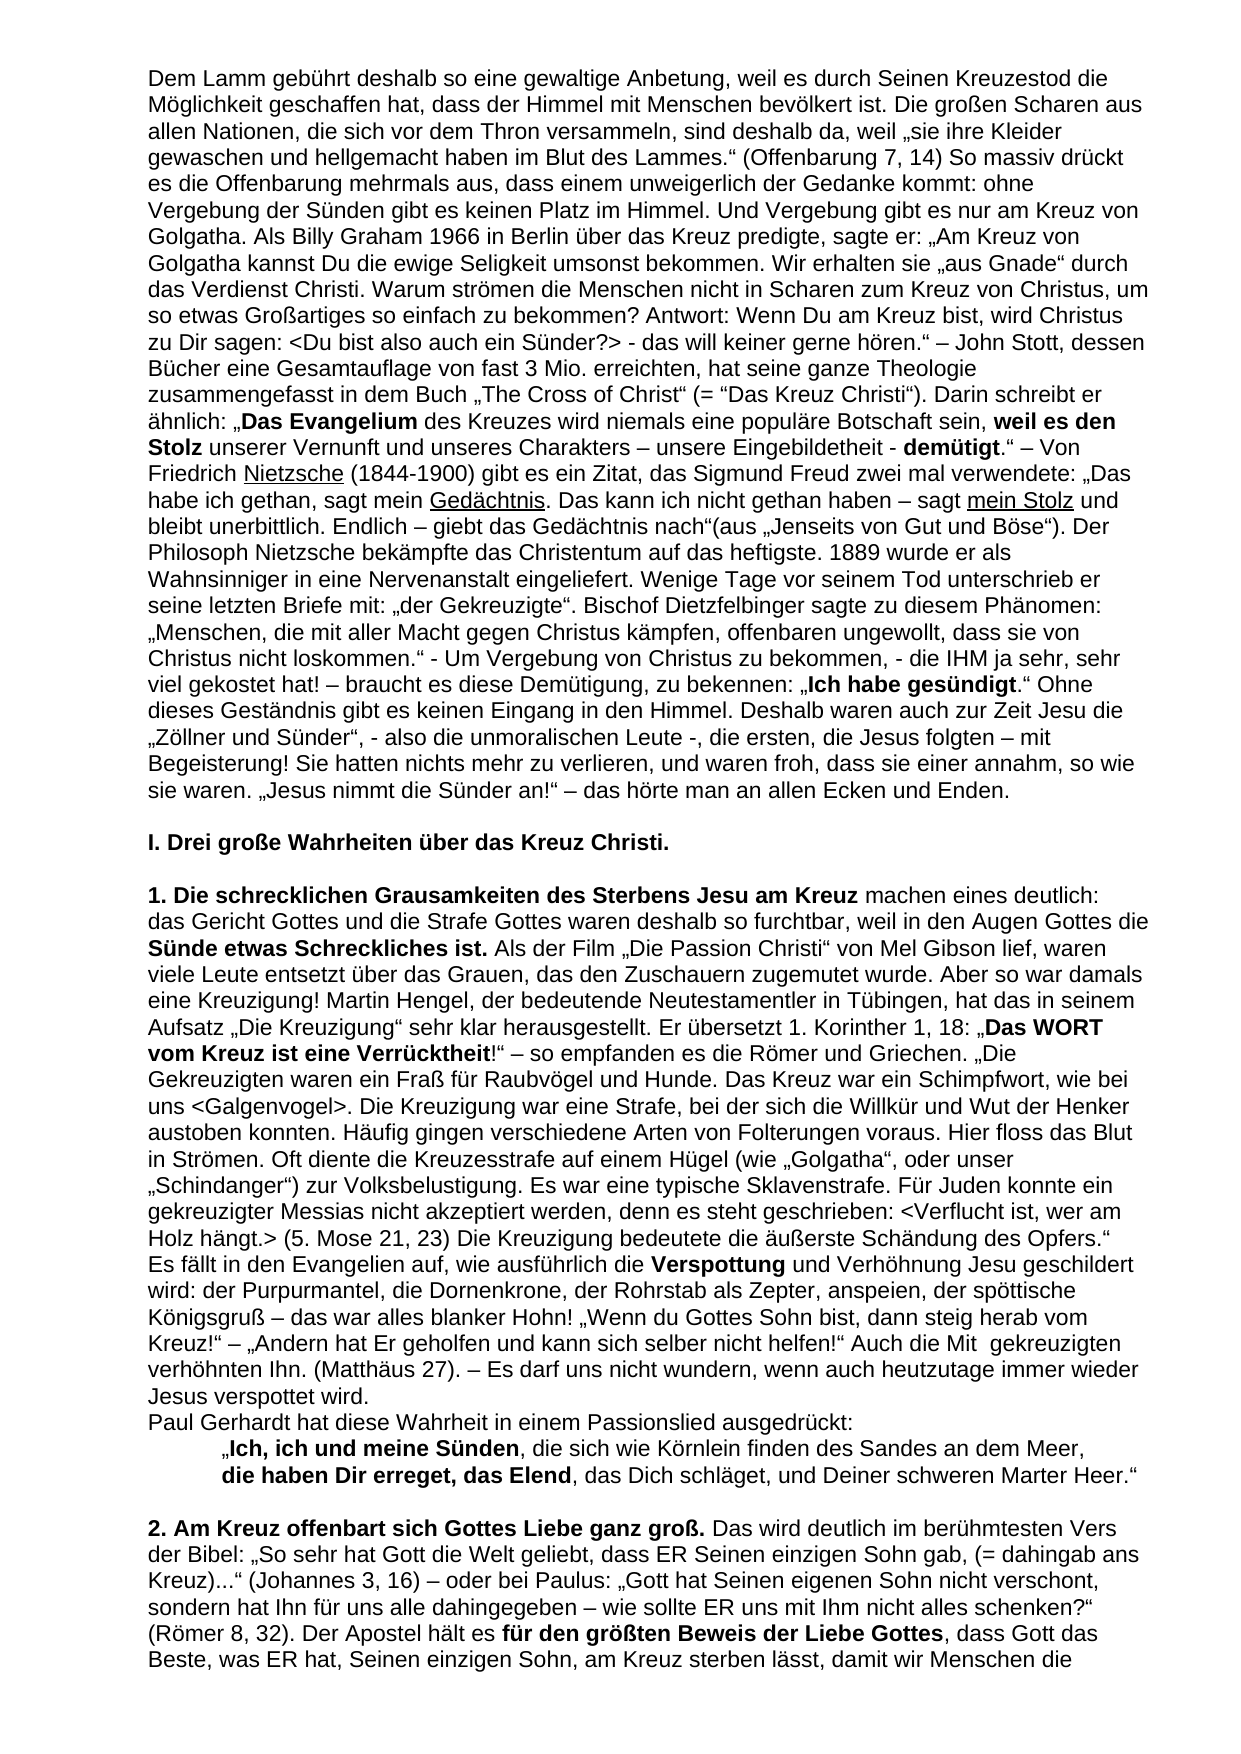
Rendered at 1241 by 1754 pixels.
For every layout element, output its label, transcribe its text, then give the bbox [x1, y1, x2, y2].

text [148, 1514, 1152, 1673]
text 1. Die schrecklichen Grausamkeiten des Sterbens Jesu am Kreuz machen eines deutlich: [148, 882, 1152, 908]
text Es fällt in den Evangelien auf, wie ausführlich die Verspottung und Verhöhnung Jesu geschildert wird: der Purpurmantel, die Dornenkrone, der Rohrstab als Zepter, anspeien, der spöttische Königsgruß – das war alles blanker Hohn! „Wenn du Gottes Sohn bist, dann steig herab vom Kreuz!“ – „Andern hat Er geholfen und kann sich selber nicht helfen!“ Auch die Mit gekreuzigten verhöhnten Ihn. (Matthäus 27). – Es darf uns nicht wundern, wenn auch heutzutage immer wieder Jesus verspottet wird. [148, 1251, 1152, 1409]
text I. Drei große Wahrheiten über das Kreuz Christi. [148, 829, 1152, 856]
text Dem Lamm gebührt deshalb so eine gewaltige Anbetung, weil es durch Seinen Kreuzestod die Möglichkeit geschaffen hat, dass der Himmel mit Menschen bevölkert ist. Die großen Scharen aus allen Nationen, die sich vor dem Thron versammeln, sind deshalb da, weil „sie ihre Kleider gewaschen und hellgemacht haben im Blut des Lammes.“ (Offenbarung 7, 14) So massiv drückt es die Offenbarung mehrmals aus, dass einem unweigerlich der Gedanke kommt: ohne Vergebung der Sünden gibt es keinen Platz im Himmel. Und Vergebung gibt es nur am Kreuz von Golgatha. Als Billy Graham 1966 in Berlin über das Kreuz predigte, sagte er: „Am Kreuz von Golgatha kannst Du die ewige Seligkeit umsonst bekommen. Wir erhalten sie „aus Gnade“ durch das Verdienst Christi. Warum strömen die Menschen nicht in Scharen zum Kreuz von Christus, um so etwas Großartiges so einfach zu bekommen? Antwort: Wenn Du am Kreuz bist, wird Christus zu Dir sagen: <Du bist also auch ein Sünder?> - das will keiner gerne hören.“ – John Stott, dessen Bücher eine Gesamtauflage von fast 3 Mio. erreichten, hat seine ganze Theologie zusammengefasst in dem Buch „The Cross of Christ“ (= “Das Kreuz Christi“). Darin schreibt er ähnlich: „Das Evangelium des Kreuzes wird niemals eine populäre Botschaft sein, weil es den Stolz unserer Vernunft und unseres Charakters – unsere Eingebildetheit - demütigt.“ – Von Friedrich Nietzsche (1844-1900) gibt es ein Zitat, das Sigmund Freud zwei mal verwendete: „Das habe ich gethan, sagt mein Gedächtnis. Das kann ich nicht gethan haben – sagt mein Stolz und bleibt unerbittlich. Endlich – giebt das Gedächtnis nach“(aus „Jenseits von Gut und Böse“). Der Philosoph Nietzsche bekämpfte das Christentum auf das heftigste. 1889 wurde er als Wahnsinniger in eine Nervenanstalt eingeliefert. Wenige Tage vor seinem Tod unterschrieb er seine letzten Briefe mit: „der Gekreuzigte“. Bischof Dietzfelbinger sagte zu diesem Phänomen: „Menschen, die mit aller Macht gegen Christus kämpfen, offenbaren ungewollt, dass sie von Christus nicht loskommen.“ - Um Vergebung von Christus zu bekommen, - die IHM ja sehr, sehr viel gekostet hat! – braucht es diese Demütigung, zu bekennen: „Ich habe gesündigt.“ Ohne dieses Geständnis gibt es keinen Eingang in den Himmel. Deshalb waren auch zur Zeit Jesu die „Zöllner und Sünder“, - also die unmoralischen Leute -, die ersten, die Jesus folgten – mit Begeisterung! Sie hatten nichts mehr zu verlieren, und waren froh, dass sie einer annahm, so wie sie waren. „Jesus nimmt die Sünder an!“ – das hörte man an allen Ecken und Enden. [148, 65, 1152, 803]
text „Ich, ich und meine Sünden, die sich wie Körnlein finden des Sandes an dem Meer, [148, 1435, 1152, 1462]
text Paul Gerhardt hat diese Wahrheit in einem Passionslied ausgedrückt: [148, 1409, 1152, 1435]
text die haben Dir erreget, das Elend, das Dich schläget, und Deiner schweren Marter Heer.“ [148, 1462, 1152, 1488]
text das Gericht Gottes und die Strafe Gottes waren deshalb so furchtbar, weil in den Augen Gottes die Sünde etwas Schreckliches ist. Als der Film „Die Passion Christi“ von Mel Gibson lief, waren viele Leute entsetzt über das Grauen, das den Zuschauern zugemutet wurde. Aber so war damals eine Kreuzigung! Martin Hengel, der bedeutende Neutestamentler in Tübingen, hat das in seinem Aufsatz „Die Kreuzigung“ sehr klar herausgestellt. Er übersetzt 1. Korinther 1, 18: „Das WORT vom Kreuz ist eine Verrücktheit!“ – so empfanden es die Römer und Griechen. „Die Gekreuzigten waren ein Fraß für Raubvögel und Hunde. Das Kreuz war ein Schimpfwort, wie bei uns <Galgenvogel>. Die Kreuzigung war eine Strafe, bei der sich die Willkür und Wut der Henker austoben konnten. Häufig gingen verschiedene Arten von Folterungen voraus. Hier floss das Blut in Strömen. Oft diente die Kreuzesstrafe auf einem Hügel (wie „Golgatha“, oder unser „Schindanger“) zur Volksbelustigung. Es war eine typische Sklavenstrafe. Für Juden konnte ein gekreuzigter Messias nicht akzeptiert werden, denn es steht geschrieben: <Verflucht ist, wer am Holz hängt.> (5. Mose 21, 23) Die Kreuzigung bedeutete die äußerste Schändung des Opfers.“ [148, 908, 1152, 1251]
